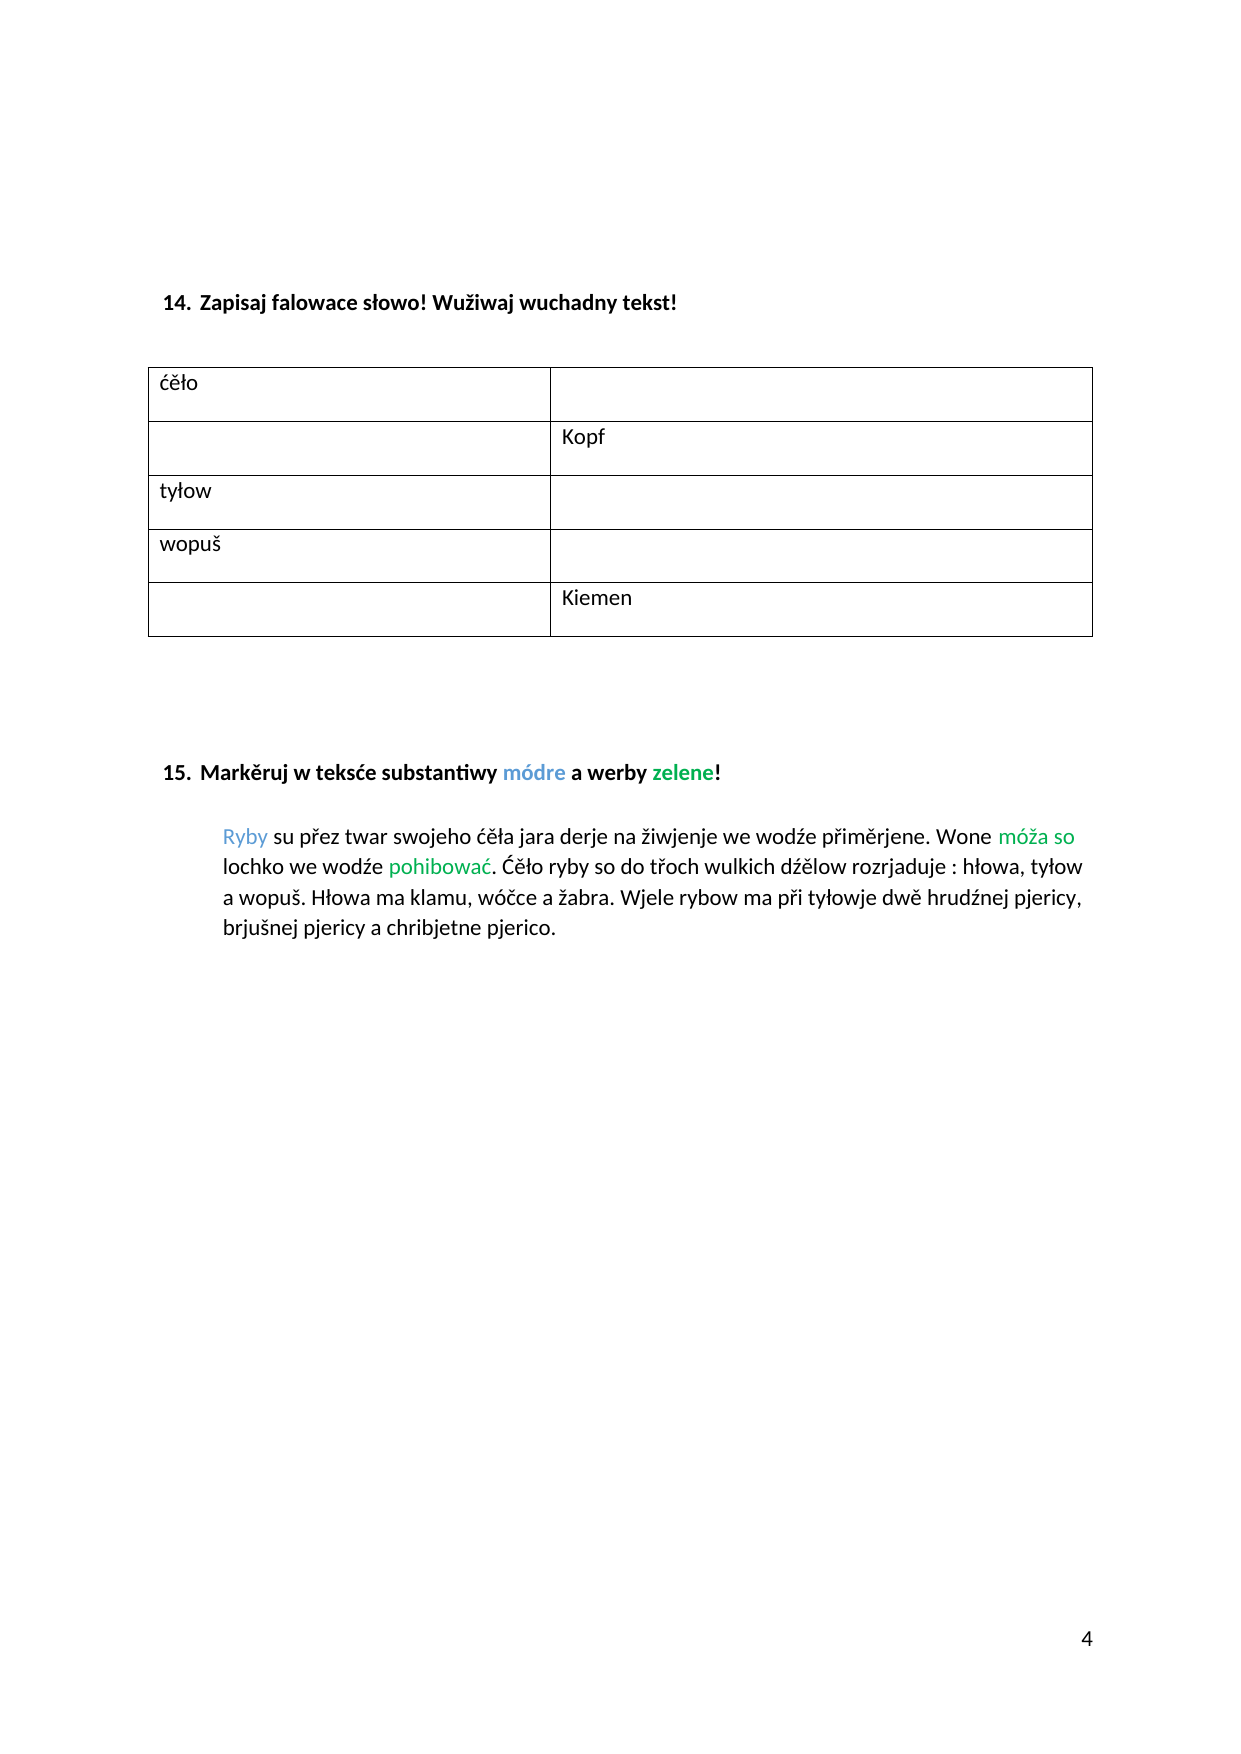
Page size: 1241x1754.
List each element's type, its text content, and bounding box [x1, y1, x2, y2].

table_cell [149, 422, 550, 475]
table_cell tyłow [149, 476, 550, 528]
table_header [551, 368, 1092, 421]
table_cell Kopf [551, 422, 1092, 475]
table_cell [551, 476, 1092, 528]
table_cell wopuš [149, 530, 550, 582]
list Ryby su přez twar swojeho ćěła jara derje na žiwjenje we wodźe přiměrjene. Wone móža so lochko we wodźe pohibować. Ćěło ryby so do třoch wulkich dźělow rozrjaduje : hłowa, tyłow a wopuš. Hłowa ma klamu, wóčce a žabra. Wjele rybow ma při tyłowje dwě hrudźnej pjericy, brjušnej pjericy a chribjetne pjerico. [223, 822, 1093, 941]
table_header ćěło [149, 368, 550, 421]
list Zapisaj falowace słowo! Wužiwaj wuchadny tekst! [162, 288, 1093, 316]
table_cell Kiemen [551, 583, 1092, 636]
list Markěruj w teksće substantiwy módre a werby zelene! [162, 758, 1093, 786]
table_cell [149, 583, 550, 636]
table_cell [551, 530, 1092, 582]
